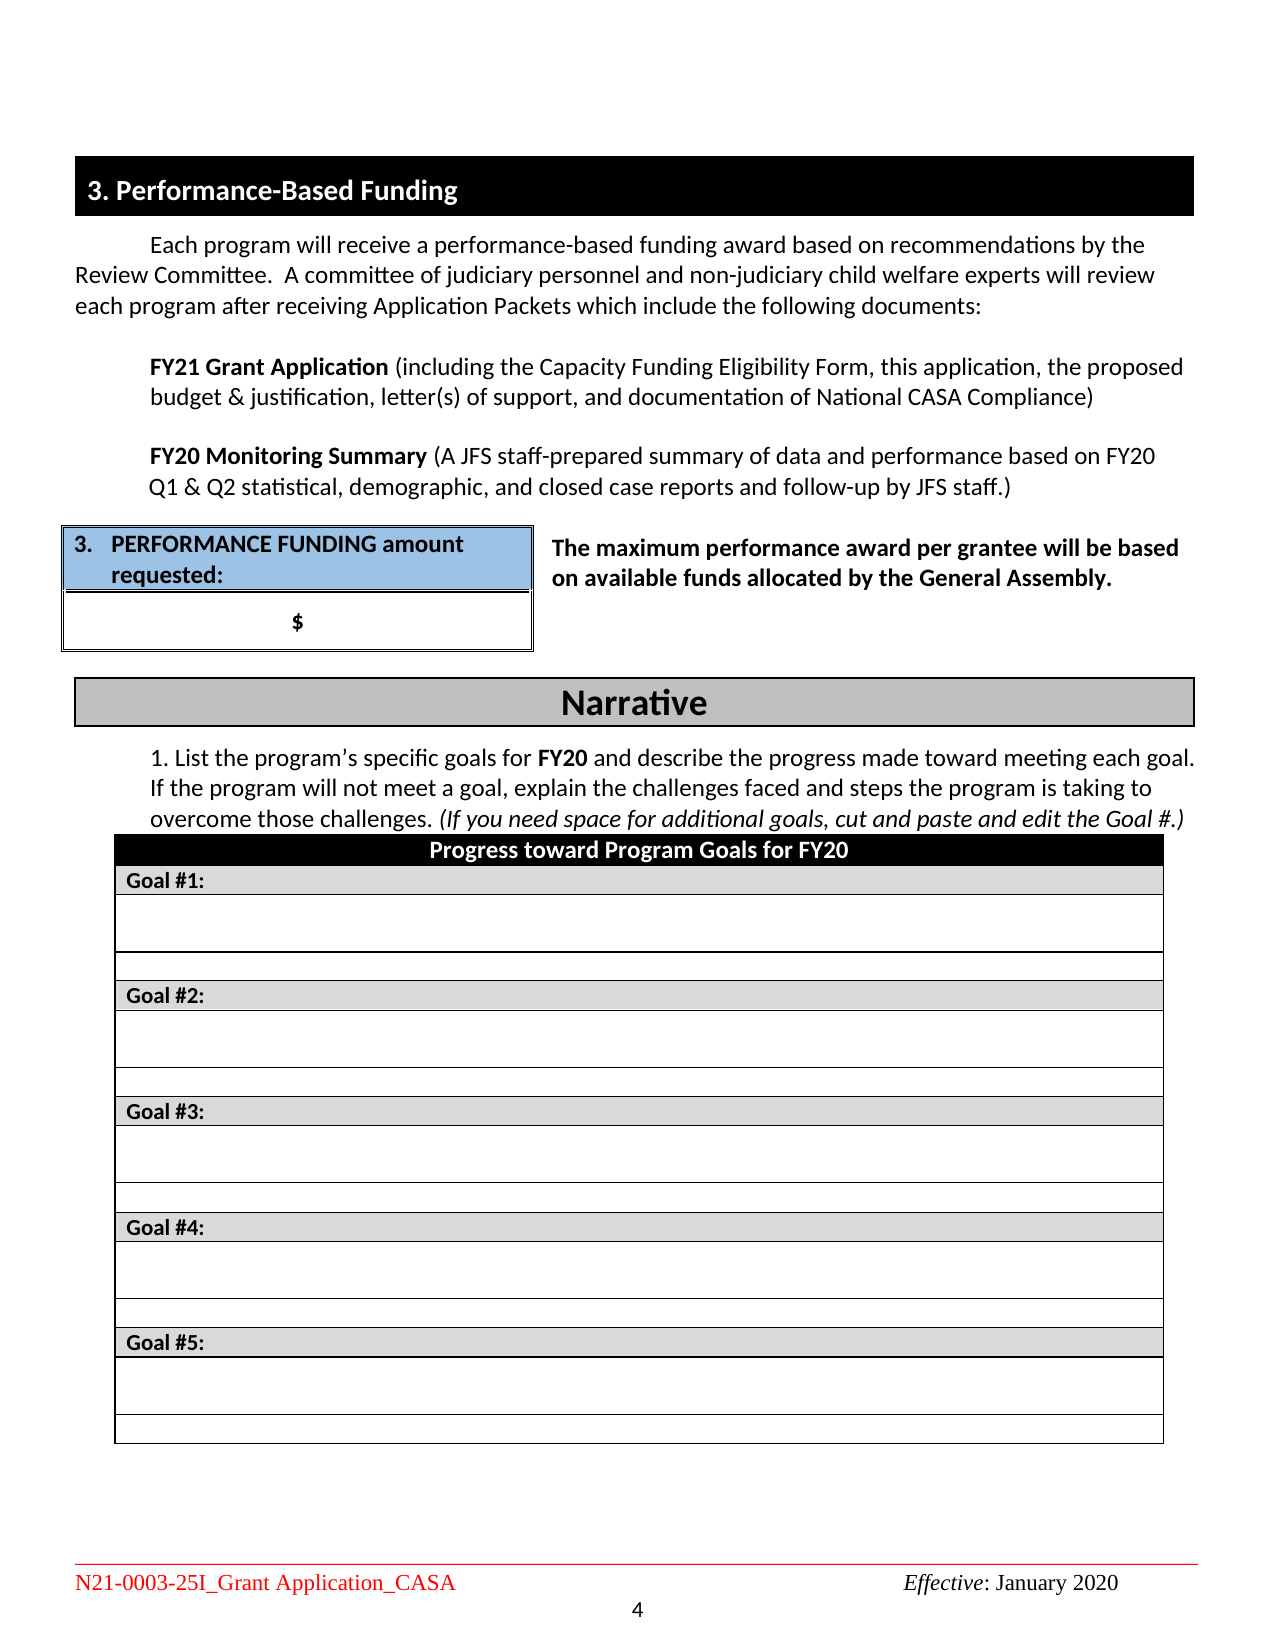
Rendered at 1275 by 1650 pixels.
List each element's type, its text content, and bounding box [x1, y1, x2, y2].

table_cell Goal #2: [116, 981, 1163, 1009]
table_cell [116, 1183, 1163, 1212]
table_cell [116, 1299, 1163, 1327]
table_header Progress toward Program Goals for FY20 [116, 835, 1163, 865]
text FY20 Monitoring Summary (A JFS staff-prepared summary of data and performance based on FY20 [75, 440, 1200, 471]
table_header 3. Performance-Based Funding [76, 157, 1193, 215]
table_cell [116, 1011, 1163, 1067]
table_cell [116, 895, 1163, 951]
table_cell [116, 953, 1163, 980]
table_cell [116, 1242, 1163, 1298]
table_cell [116, 1358, 1163, 1413]
table_cell [116, 1126, 1163, 1182]
text The maximum performance award per grantee will be based on available funds allocated by the General Assembly. [534, 532, 1200, 593]
table_cell Goal #3: [116, 1097, 1163, 1125]
table_header PERFORMANCE FUNDING amount requested: [64, 528, 531, 589]
table_header Narrative [76, 679, 1193, 725]
table_cell [116, 1068, 1163, 1096]
text Q1 & Q2 statistical, demographic, and closed case reports and follow-up by JFS staff.) [75, 471, 1200, 501]
table_cell $ [62, 589, 533, 649]
text FY21 Grant Application (including the Capacity Funding Eligibility Form, this application, the proposed budget & justification, letter(s) of support, and documentation of National CASA Compliance) [150, 351, 1200, 412]
table_cell Goal #1: [116, 866, 1163, 894]
table_cell Goal #4: [116, 1213, 1163, 1241]
text 1. List the program’s specific goals for FY20 and describe the progress made toward meeting each goal. If the program will not meet a goal, explain the challenges faced and steps the program is taking to overcome those challenges. (If you need space for additional goals, cut and paste and edit the Goal #.) [150, 742, 1200, 834]
table_cell Goal #5: [116, 1328, 1163, 1356]
text Each program will receive a performance-based funding award based on recommendations by the Review Committee. A committee of judiciary personnel and non-judiciary child welfare experts will review each program after receiving Application Packets which include the following documents: [75, 229, 1200, 321]
table_cell [116, 1415, 1163, 1443]
